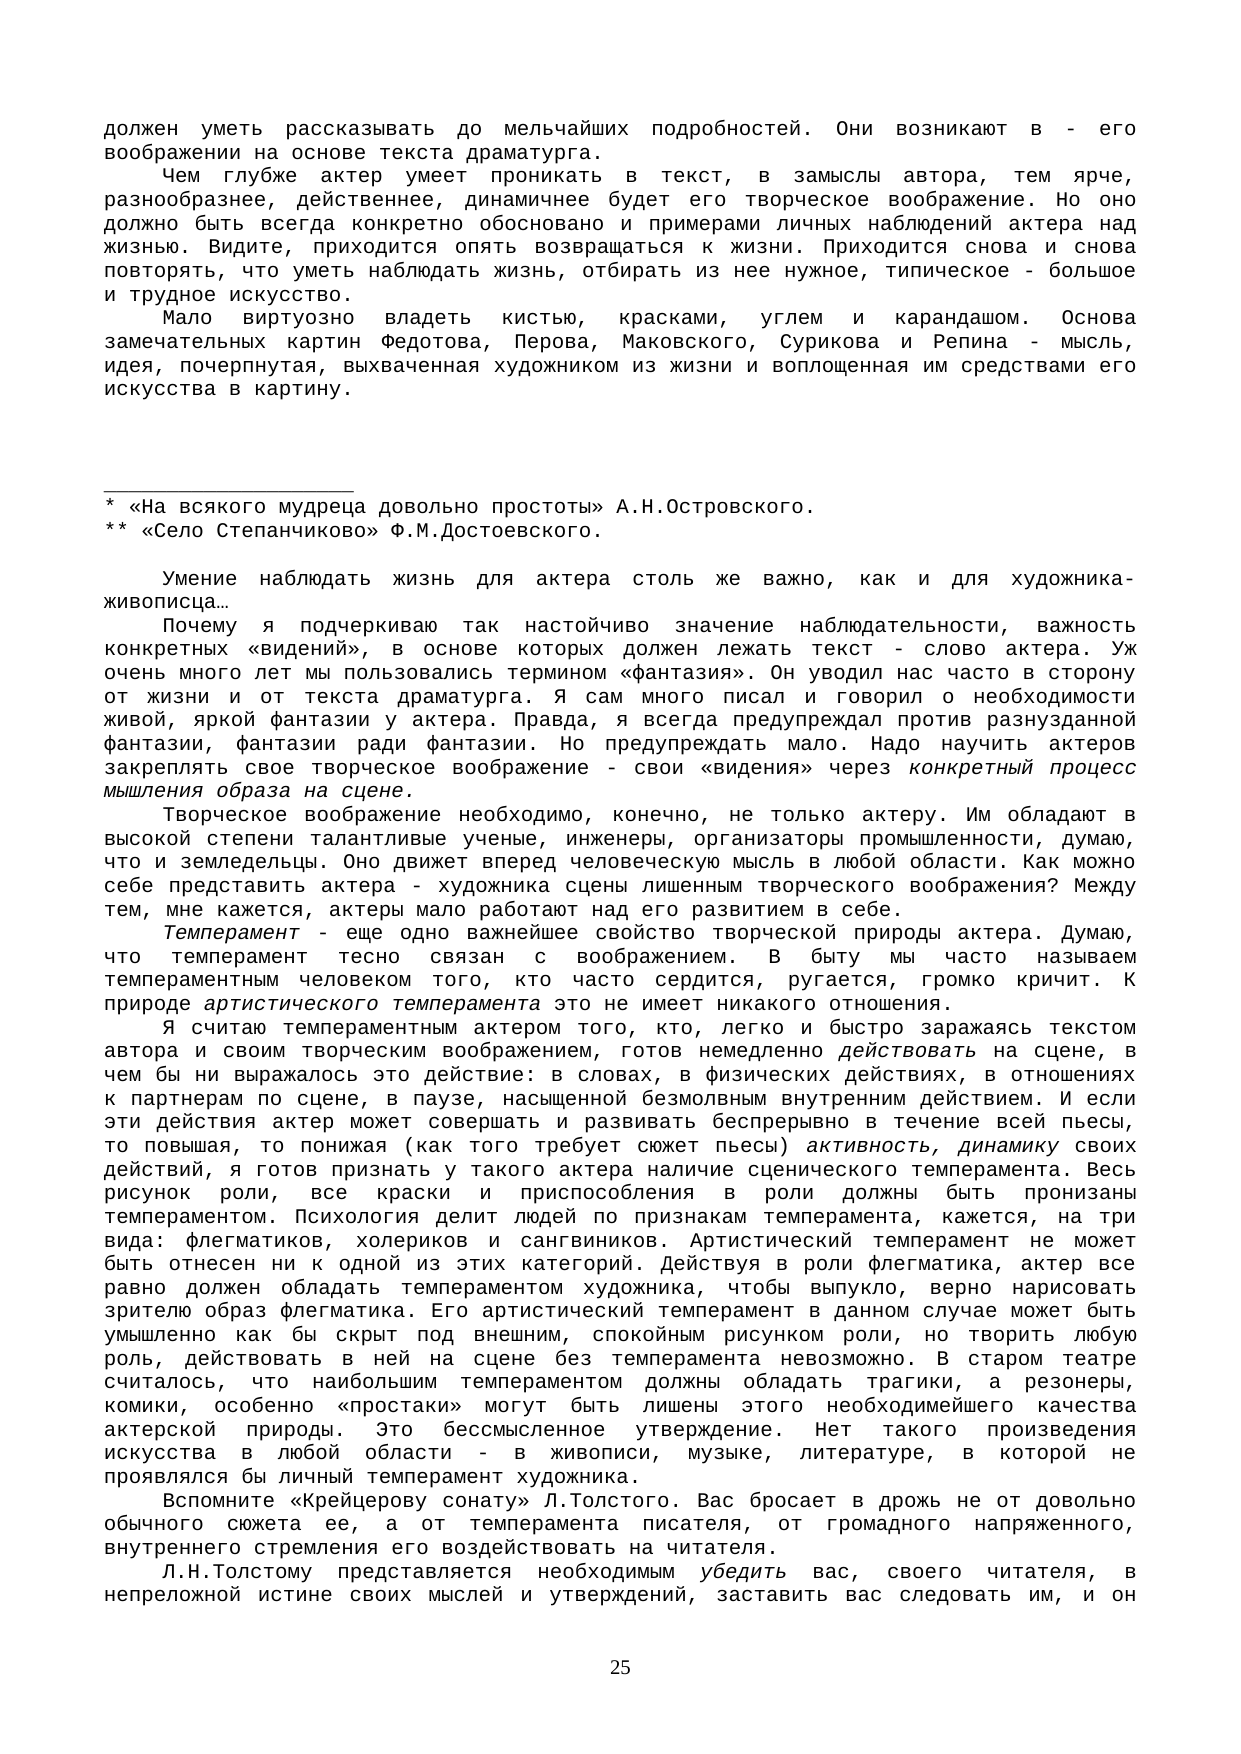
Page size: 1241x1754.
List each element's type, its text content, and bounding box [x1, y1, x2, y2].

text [103, 1561, 1137, 1608]
text ____________________ [103, 473, 1137, 497]
text Творческое воображение необходимо, конечно, не только актеру. Им обладают в высокой степени талантливые ученые, инженеры, организаторы промышленности, думаю, что и земледельцы. Оно движет вперед человеческую мысль в любой области. Как можно себе представить актера - художника сцены лишенным творческого воображения? Между тем, мне кажется, актеры мало работают над его развитием в себе. [103, 804, 1137, 922]
text Вспомните «Крейцерову сонату» Л.Толстого. Вас бросает в дрожь не от довольно обычного сюжета ее, а от темперамента писателя, от громадного напряженного, внутреннего стремления его воздействовать на читателя. [103, 1490, 1137, 1561]
text Почему я подчеркиваю так настойчиво значение наблюдательности, важность конкретных «видений», в основе которых должен лежать текст - слово актера. Уж очень много лет мы пользовались термином «фантазия». Он уводил нас часто в сторону от жизни и от текста драматурга. Я сам много писал и говорил о необходимости живой, яркой фантазии у актера. Правда, я всегда предупреждал против разнузданной фантазии, фантазии ради фантазии. Но предупреждать мало. Надо научить актеров закреплять свое творческое воображение - свои «видения» через конкретный процесс мышления образа на сцене. [103, 615, 1137, 804]
text ** «Село Степанчиково» Ф.М.Достоевского. [103, 520, 1137, 544]
text * «На всякого мудреца довольно простоты» А.Н.Островского. [103, 497, 1137, 520]
text Я считаю темпераментным актером того, кто, легко и быстро заражаясь текстом автора и своим творческим воображением, готов немедленно действовать на сцене, в чем бы ни выражалось это действие: в словах, в физических действиях, в отношениях к партнерам по сцене, в паузе, насыщенной безмолвным внутренним действием. И если эти действия актер может совершать и развивать беспрерывно в течение всей пьесы, то повышая, то понижая (как того требует сюжет пьесы) активность, динамику своих действий, я готов признать у такого актера наличие сценического темперамента. Весь рисунок роли, все краски и приспособления в роли должны быть пронизаны темпераментом. Психология делит людей по признакам темперамента, кажется, на три вида: флегматиков, холериков и сангвиников. Артистический темперамент не может быть отнесен ни к одной из этих категорий. Действуя в роли флегматика, актер все равно должен обладать темпераментом художника, чтобы выпукло, верно нарисовать зрителю образ флегматика. Его артистический темперамент в данном случае может быть умышленно как бы скрыт под внешним, спокойным рисунком роли, но творить любую роль, действовать в ней на сцене без темперамента невозможно. В старом театре считалось, что наибольшим темпераментом должны обладать трагики, а резонеры, комики, особенно «простаки» могут быть лишены этого необходимейшего качества актерской природы. Это бессмысленное утверждение. Нет такого произведения искусства в любой области - в живописи, музыке, литературе, в которой не проявлялся бы личный темперамент художника. [103, 1017, 1137, 1490]
text Чем глубже актер умеет проникать в текст, в замыслы автора, тем ярче, разнообразнее, действеннее, динамичнее будет его творческое воображение. Но оно должно быть всегда конкретно обосновано и примерами личных наблюдений актера над жизнью. Видите, приходится опять возвращаться к жизни. Приходится снова и снова повторять, что уметь наблюдать жизнь, отбирать из нее нужное, типическое - большое и трудное искусство. [103, 166, 1137, 307]
text Умение наблюдать жизнь для актера столь же важно, как и для художника-живописца… [103, 567, 1137, 615]
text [103, 118, 1137, 166]
text Мало виртуозно владеть кистью, красками, углем и карандашом. Основа замечательных картин Федотова, Перова, Маковского, Сурикова и Репина - мысль, идея, почерпнутая, выхваченная художником из жизни и воплощенная им средствами его искусства в картину. [103, 307, 1137, 402]
text Темперамент - еще одно важнейшее свойство творческой природы актера. Думаю, что темперамент тесно связан с воображением. В быту мы часто называем темпераментным человеком того, кто часто сердится, ругается, громко кричит. К природе артистического темперамента это не имеет никакого отношения. [103, 922, 1137, 1017]
